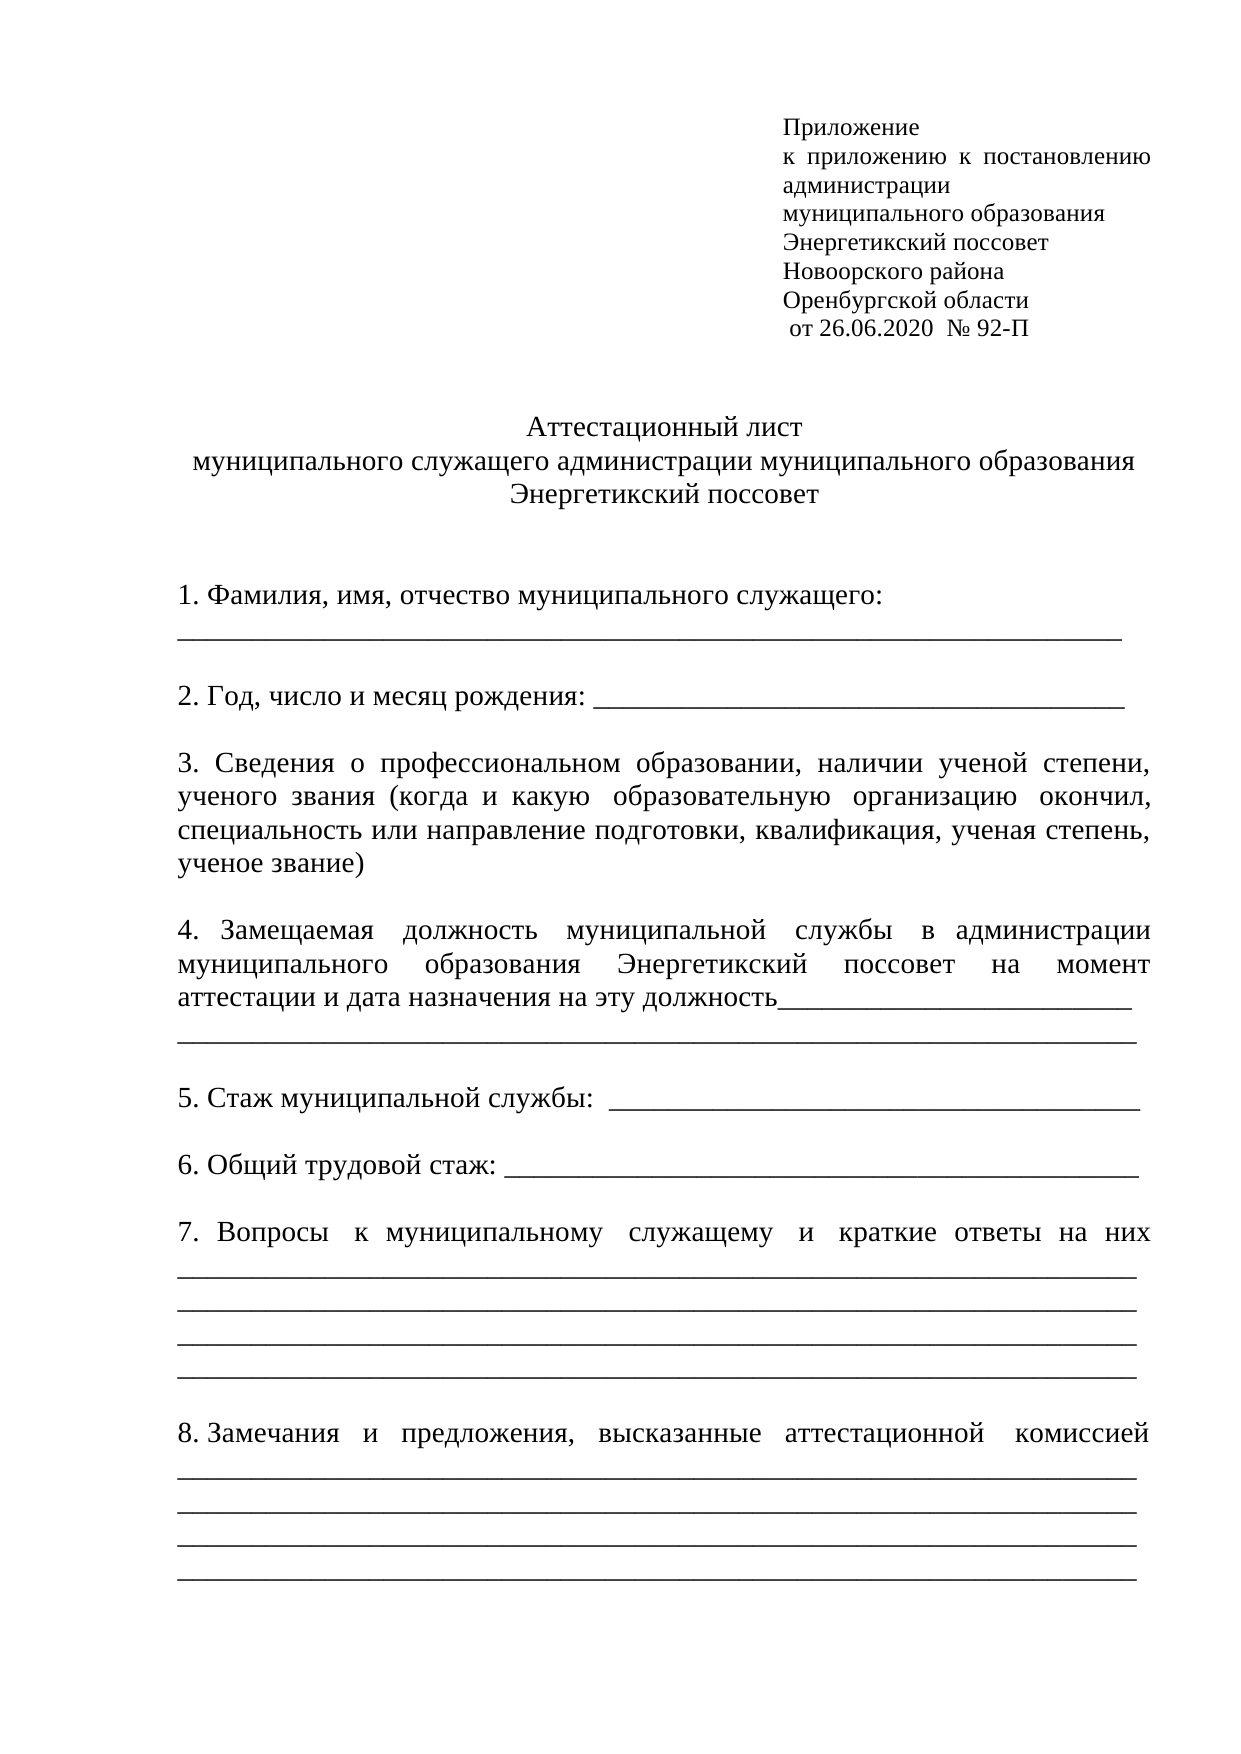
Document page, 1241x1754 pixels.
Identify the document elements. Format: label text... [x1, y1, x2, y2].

text от 26.06.2020 № 92-П [783, 313, 1152, 342]
text Энергетикский поссовет [783, 227, 1152, 256]
text _________________________________________________________________ [177, 1516, 1152, 1550]
text 5. Стаж муниципальной службы: ____________________________________ [177, 1047, 1152, 1114]
text _________________________________________________________________ [177, 1550, 1152, 1583]
text к приложению к постановлению администрации [783, 141, 1152, 198]
text 3. Сведения о профессиональном образовании, наличии ученой степени, ученого звания (когда и какую образовательную организацию окончил, специальность или направление подготовки, квалификация, ученая степень, ученое звание) [177, 711, 1152, 879]
text 6. Общий трудовой стаж: ___________________________________________ [177, 1114, 1152, 1181]
text Новоорского района [783, 256, 1152, 285]
text 1. Фамилия, имя, отчество муниципального служащего: ________________________________________________________________ [177, 543, 1152, 644]
text _________________________________________________________________ [177, 1315, 1152, 1348]
text _________________________________________________________________ [177, 1348, 1152, 1382]
text _________________________________________________________________ [177, 1449, 1152, 1483]
text 7. Вопросы к муниципальному служащему и краткие ответы на них _________________________________________________________________ [177, 1181, 1152, 1281]
text _________________________________________________________________ [177, 1281, 1152, 1315]
text 8. Замечания и предложения, высказанные аттестационной комиссией [177, 1382, 1152, 1449]
text 2. Год, число и месяц рождения: ____________________________________ [177, 644, 1152, 711]
text 4. Замещаемая должность муниципальной службы в администрации муниципального образования Энергетикский поссовет на момент аттестации и дата назначения на эту должность________________________ [177, 879, 1152, 1013]
text _________________________________________________________________ [177, 1013, 1152, 1047]
text муниципального образования [783, 198, 1152, 227]
text Оренбургской области [783, 285, 1152, 313]
text муниципального служащего администрации муниципального образования Энергетикский поссовет [177, 443, 1152, 510]
text Приложение [783, 112, 1152, 141]
text Аттестационный лист [177, 409, 1152, 443]
text _________________________________________________________________ [177, 1483, 1152, 1516]
